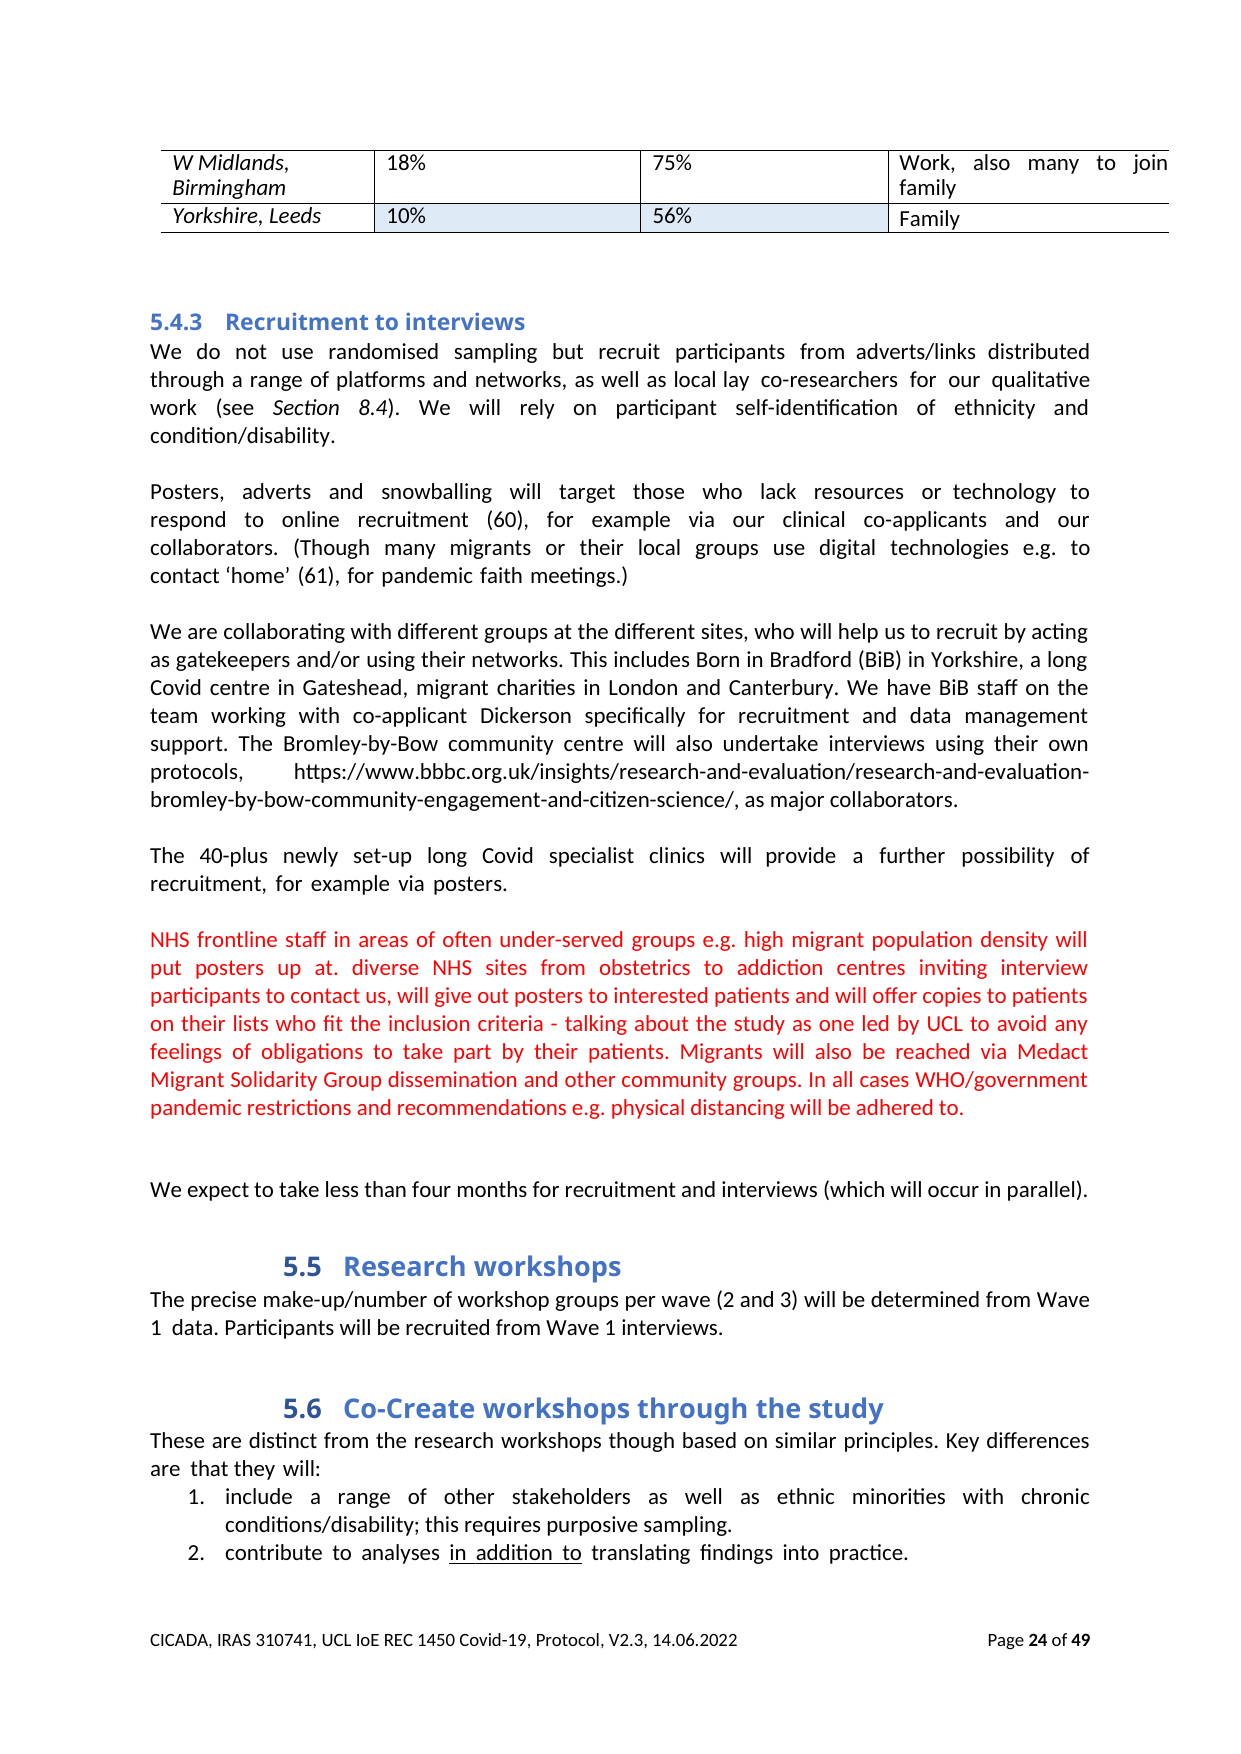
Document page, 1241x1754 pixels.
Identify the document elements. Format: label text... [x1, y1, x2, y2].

text Posters, adverts and snowballing will target those who lack resources or technology to respond to online recruitment (60), for example via our clinical co-applicants and our collaborators. (Though many migrants or their local groups use digital technologies e.g. to contact ‘home’ (61), for pandemic faith meetings.) [150, 477, 1090, 589]
table_cell 56% [641, 204, 888, 232]
table_cell Family [889, 204, 1169, 232]
subtitle Co-Create workshops through the study [283, 1389, 1090, 1426]
text The precise make-up/number of workshop groups per wave (2 and 3) will be determined from Wave 1 data. Participants will be recruited from Wave 1 interviews. [150, 1285, 1090, 1341]
text The 40-plus newly set-up long Covid specialist clinics will provide a further possibility of recruitment, for example via posters. [150, 841, 1090, 897]
text We are collaborating with different groups at the different sites, who will help us to recruit by acting as gatekeepers and/or using their networks. This includes Born in Bradford (BiB) in Yorkshire, a long Covid centre in Gateshead, migrant charities in London and Canterbury. We have BiB staff on the team working with co-applicant Dickerson specifically for recruitment and data management support. The Bromley-by-Bow community centre will also undertake interviews using their own protocols, https://www.bbbc.org.uk/insights/research-and-evaluation/research-and-evaluation-bromley-by-bow-community-engagement-and-citizen-science/, as major collaborators. [150, 617, 1090, 813]
text These are distinct from the research workshops though based on similar principles. Key differences are that they will: [150, 1426, 1090, 1482]
table_cell Yorkshire, Leeds [161, 204, 374, 232]
text NHS frontline staff in areas of often under-served groups e.g. high migrant population density will put posters up at. diverse NHS sites from obstetrics to addiction centres inviting interview participants to contact us, will give out posters to interested patients and will offer copies to patients on their lists who fit the inclusion criteria - talking about the study as one led by UCL to avoid any feelings of obligations to take part by their patients. Migrants will also be reached via Medact Migrant Solidarity Group dissemination and other community groups. In all cases WHO/government pandemic restrictions and recommendations e.g. physical distancing will be adhered to. [150, 925, 1090, 1122]
table_cell W Midlands, Birmingham [161, 151, 374, 203]
text We expect to take less than four months for recruitment and interviews (which will occur in parallel). [150, 1175, 1090, 1203]
subtitle Recruitment to interviews [150, 306, 1090, 337]
table_cell Work, also many to join family [889, 151, 1169, 203]
table_cell 18% [375, 151, 640, 203]
table_cell 75% [641, 151, 888, 203]
text We do not use randomised sampling but recruit participants from adverts/links distributed through a range of platforms and networks, as well as local lay co-researchers for our qualitative work (see Section 8.4). We will rely on participant self-identification of ethnicity and condition/disability. [150, 337, 1090, 449]
subtitle Research workshops [283, 1248, 1090, 1285]
list contribute to analyses in addition to translating findings into practice. [187, 1538, 1090, 1567]
table_cell 10% [375, 204, 640, 232]
list include a range of other stakeholders as well as ethnic minorities with chronic conditions/disability; this requires purposive sampling. [187, 1482, 1090, 1538]
